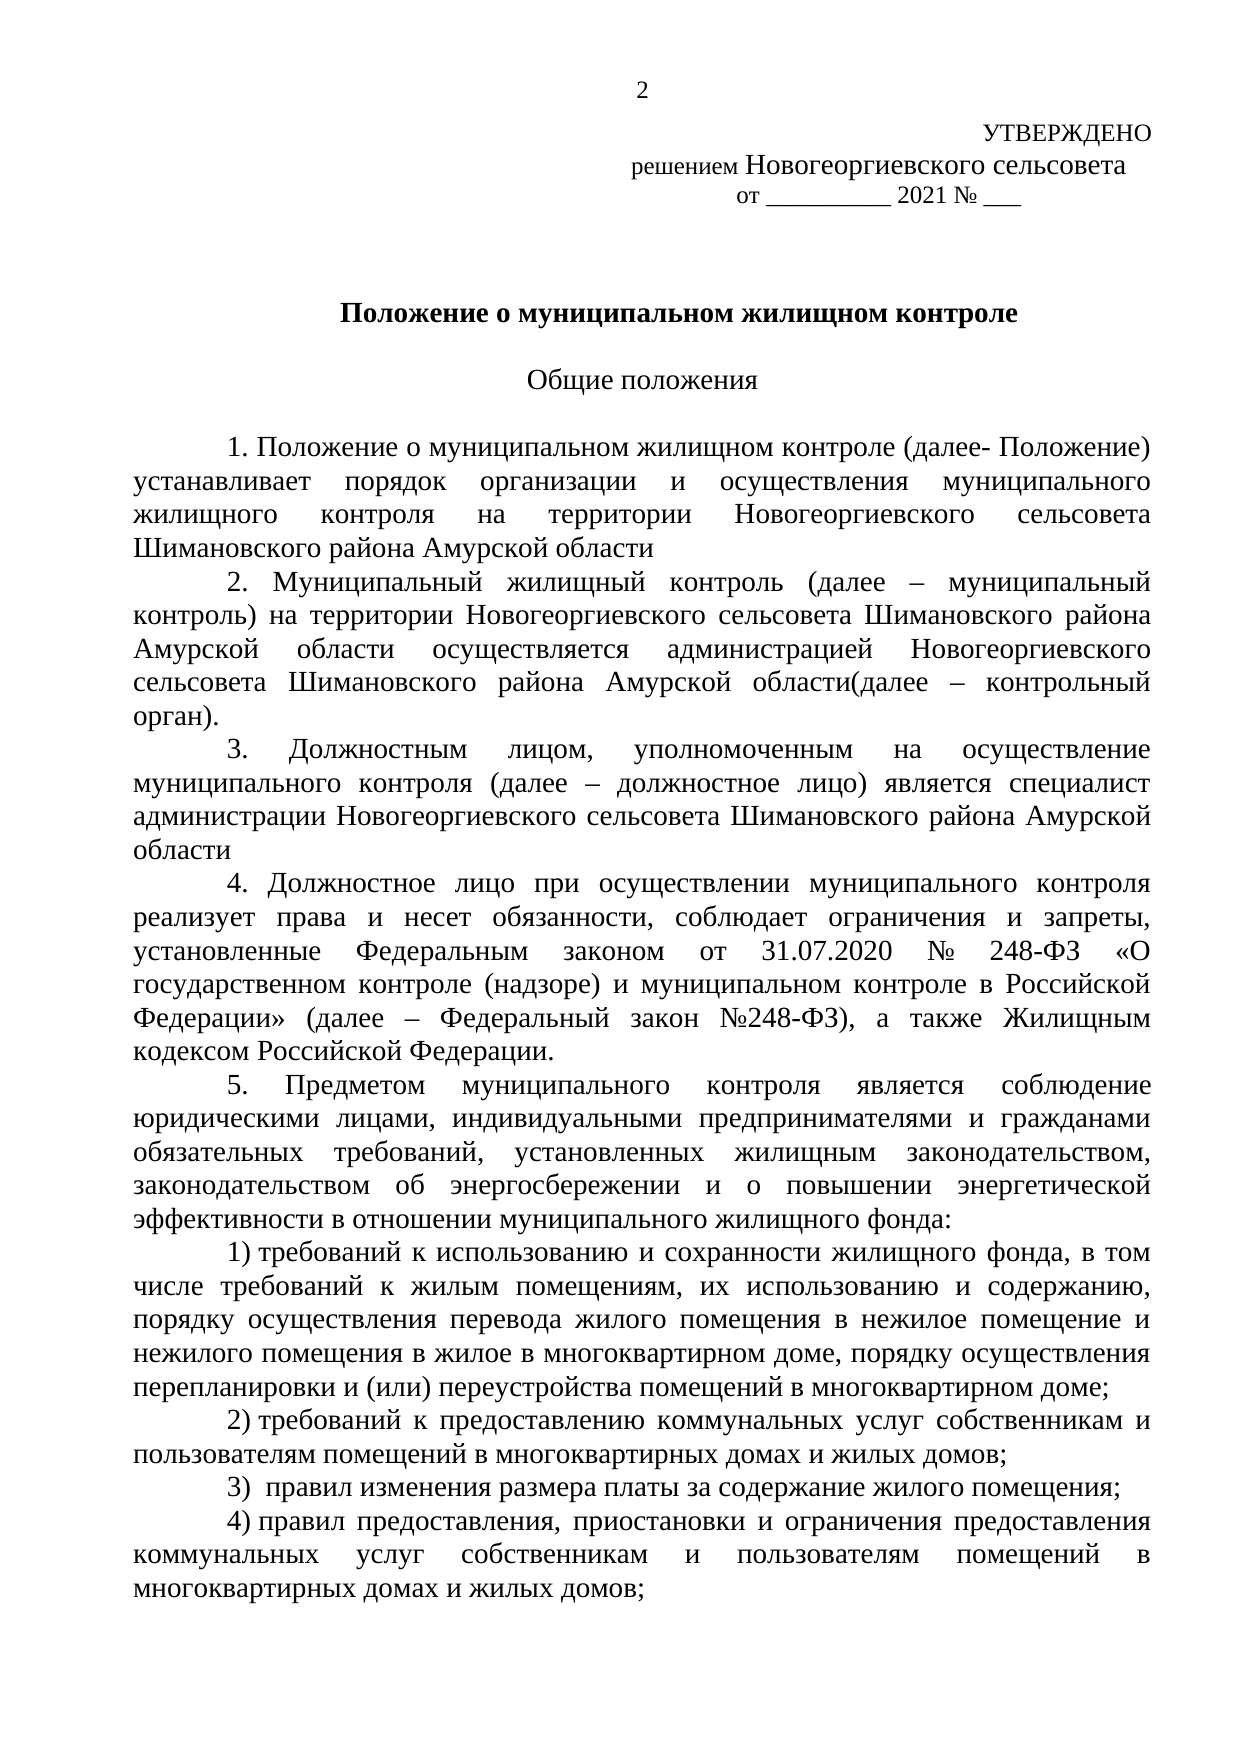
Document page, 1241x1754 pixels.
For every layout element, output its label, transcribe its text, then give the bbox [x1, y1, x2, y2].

text 3) правил изменения размера платы за содержание жилого помещения; [133, 1469, 1152, 1503]
text 1) требований к использованию и сохранности жилищного фонда, в том числе требований к жилым помещениям, их использованию и содержанию, порядку осуществления перевода жилого помещения в нежилое помещение и нежилого помещения в жилое в многоквартирном доме, порядку осуществления перепланировки и (или) переустройства помещений в многоквартирном доме; [133, 1234, 1152, 1402]
text УТВЕРЖДЕНО [605, 118, 1152, 147]
text 1. Положение о муниципальном жилищном контроле (далее- Положение) устанавливает порядок организации и осуществления муниципального жилищного контроля на территории Новогеоргиевского сельсовета Шимановского района Амурской области [133, 429, 1152, 564]
text Общие положения [133, 362, 1152, 396]
text от __________ 2021 № ___ [605, 180, 1152, 209]
text 2. Муниципальный жилищный контроль (далее – муниципальный контроль) на территории Новогеоргиевского сельсовета Шимановского района Амурской области осуществляется администрацией Новогеоргиевского сельсовета Шимановского района Амурской области(далее – контрольный орган). [133, 564, 1152, 731]
text 4) правил предоставления, приостановки и ограничения предоставления коммунальных услуг собственникам и пользователям помещений в многоквартирных домах и жилых домов; [133, 1503, 1152, 1603]
text 3. Должностным лицом, уполномоченным на осуществление муниципального контроля (далее – должностное лицо) является специалист администрации Новогеоргиевского сельсовета Шимановского района Амурской области [133, 731, 1152, 866]
text решением Новогеоргиевского сельсовета [605, 147, 1152, 180]
text 5. Предметом муниципального контроля является соблюдение юридическими лицами, индивидуальными предпринимателями и гражданами обязательных требований, установленных жилищным законодательством, законодательством об энергосбережении и о повышении энергетической эффективности в отношении муниципального жилищного фонда: [133, 1067, 1152, 1234]
text Положение о муниципальном жилищном контроле [133, 295, 1152, 329]
text 2) требований к предоставлению коммунальных услуг собственникам и пользователям помещений в многоквартирных домах и жилых домов; [133, 1402, 1152, 1469]
text 4. Должностное лицо при осуществлении муниципального контроля реализует права и несет обязанности, соблюдает ограничения и запреты, установленные Федеральным законом от 31.07.2020 № 248-ФЗ «О государственном контроле (надзоре) и муниципальном контроле в Российской Федерации» (далее – Федеральный закон №248-ФЗ), а также Жилищным кодексом Российской Федерации. [133, 866, 1152, 1067]
